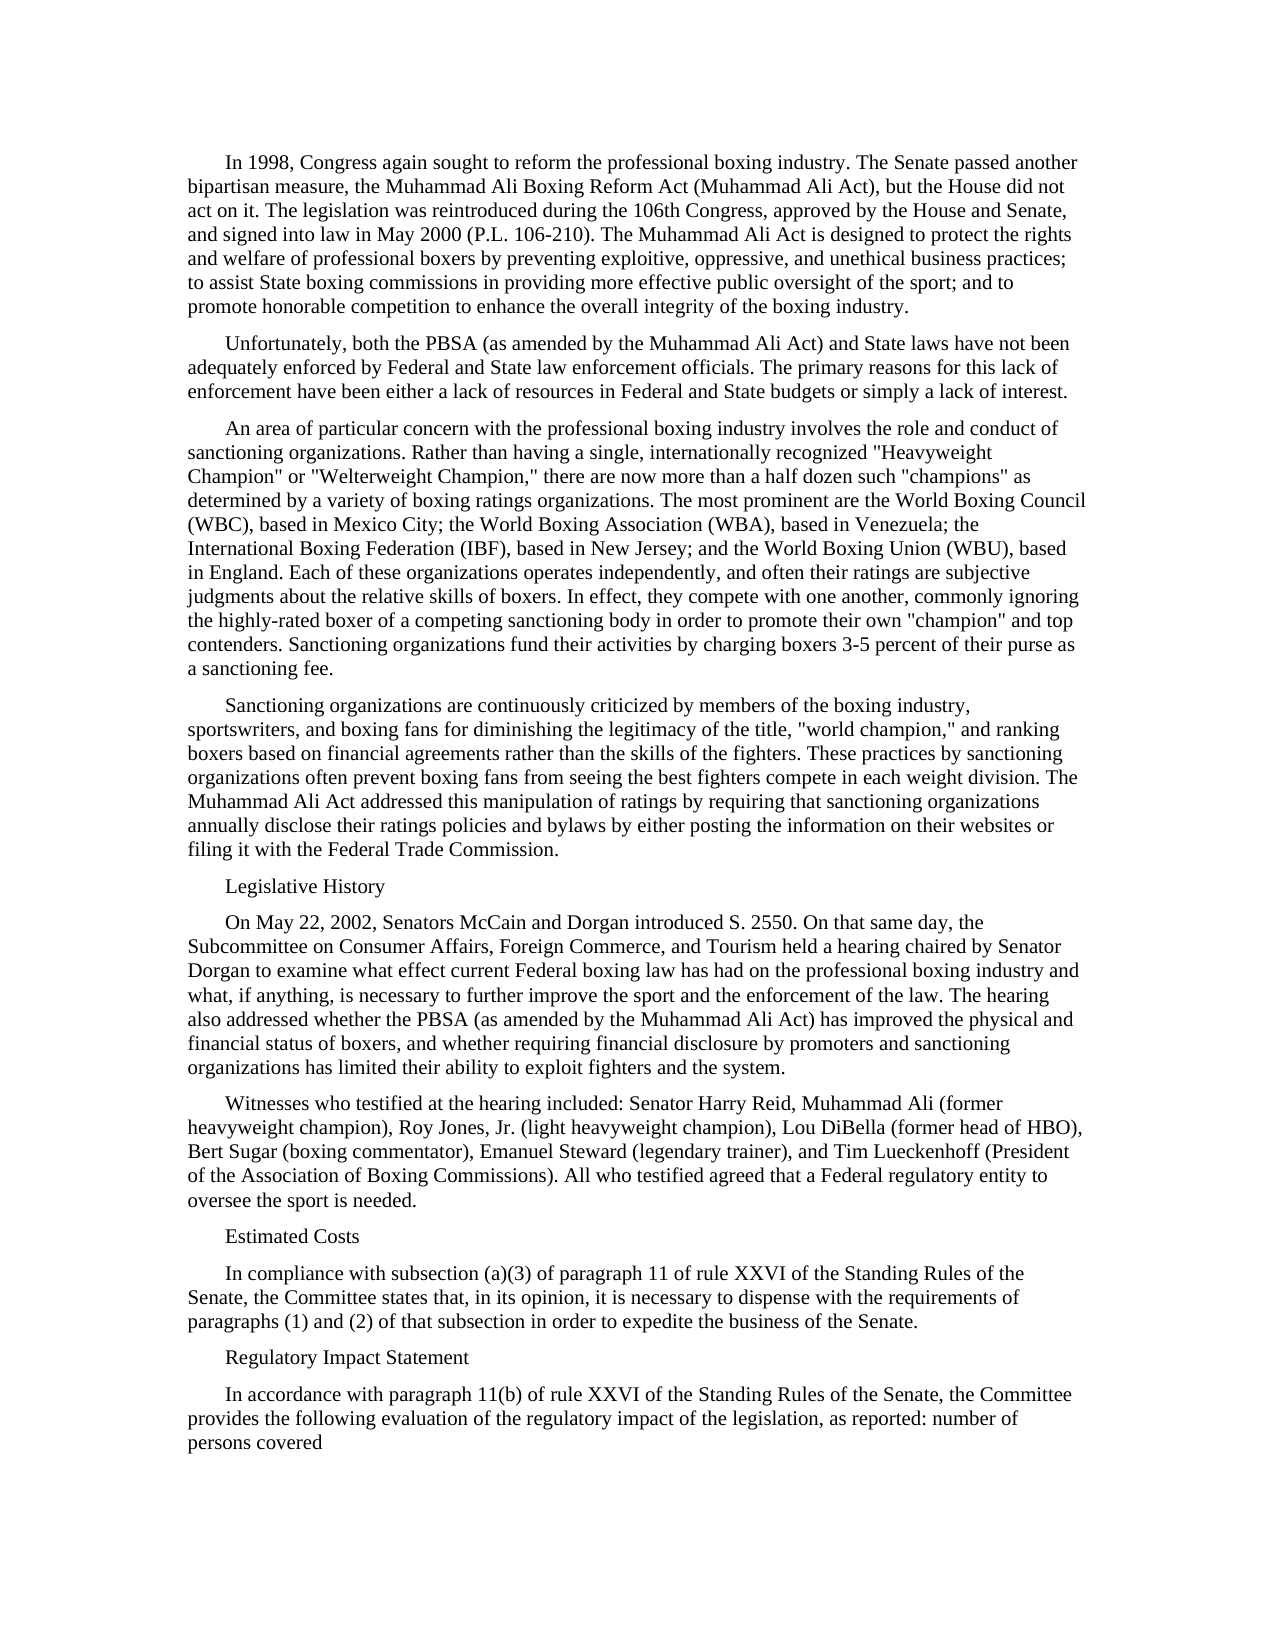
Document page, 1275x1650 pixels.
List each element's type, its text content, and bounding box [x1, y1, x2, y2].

text Legislative History [187, 874, 1087, 898]
text Estimated Costs [187, 1224, 1087, 1248]
text In compliance with subsection (a)(3) of paragraph 11 of rule XXVI of the Standing Rules of the Senate, the Committee states that, in its opinion, it is necessary to dispense with the requirements of paragraphs (1) and (2) of that subsection in order to expedite the business of the Senate. [187, 1261, 1087, 1333]
text Unfortunately, both the PBSA (as amended by the Muhammad Ali Act) and State laws have not been adequately enforced by Federal and State law enforcement officials. The primary reasons for this lack of enforcement have been either a lack of resources in Federal and State budgets or simply a lack of interest. [187, 331, 1087, 403]
text In accordance with paragraph 11(b) of rule XXVI of the Standing Rules of the Senate, the Committee provides the following evaluation of the regulatory impact of the legislation, as reported: number of persons covered [187, 1382, 1087, 1454]
text On May 22, 2002, Senators McCain and Dorgan introduced S. 2550. On that same day, the Subcommittee on Consumer Affairs, Foreign Commerce, and Tourism held a hearing chaired by Senator Dorgan to examine what effect current Federal boxing law has had on the professional boxing industry and what, if anything, is necessary to further improve the sport and the enforcement of the law. The hearing also addressed whether the PBSA (as amended by the Muhammad Ali Act) has improved the physical and financial status of boxers, and whether requiring financial disclosure by promoters and sanctioning organizations has limited their ability to exploit fighters and the system. [187, 910, 1087, 1079]
text Witnesses who testified at the hearing included: Senator Harry Reid, Muhammad Ali (former heavyweight champion), Roy Jones, Jr. (light heavyweight champion), Lou DiBella (former head of HBO), Bert Sugar (boxing commentator), Emanuel Steward (legendary trainer), and Tim Lueckenhoff (President of the Association of Boxing Commissions). All who testified agreed that a Federal regulatory entity to oversee the sport is needed. [187, 1091, 1087, 1212]
text In 1998, Congress again sought to reform the professional boxing industry. The Senate passed another bipartisan measure, the Muhammad Ali Boxing Reform Act (Muhammad Ali Act), but the House did not act on it. The legislation was reintroduced during the 106th Congress, approved by the House and Senate, and signed into law in May 2000 (P.L. 106-210). The Muhammad Ali Act is designed to protect the rights and welfare of professional boxers by preventing exploitive, oppressive, and unethical business practices; to assist State boxing commissions in providing more effective public oversight of the sport; and to promote honorable competition to enhance the overall integrity of the boxing industry. [187, 150, 1087, 318]
text Sanctioning organizations are continuously criticized by members of the boxing industry, sportswriters, and boxing fans for diminishing the legitimacy of the title, "world champion," and ranking boxers based on financial agreements rather than the skills of the fighters. These practices by sanctioning organizations often prevent boxing fans from seeing the best fighters compete in each weight division. The Muhammad Ali Act addressed this manipulation of ratings by requiring that sanctioning organizations annually disclose their ratings policies and bylaws by either posting the information on their websites or filing it with the Federal Trade Commission. [187, 693, 1087, 861]
text An area of particular concern with the professional boxing industry involves the role and conduct of sanctioning organizations. Rather than having a single, internationally recognized "Heavyweight Champion" or "Welterweight Champion," there are now more than a half dozen such "champions" as determined by a variety of boxing ratings organizations. The most prominent are the World Boxing Council (WBC), based in Mexico City; the World Boxing Association (WBA), based in Venezuela; the International Boxing Federation (IBF), based in New Jersey; and the World Boxing Union (WBU), based in England. Each of these organizations operates independently, and often their ratings are subjective judgments about the relative skills of boxers. In effect, they compete with one another, commonly ignoring the highly-rated boxer of a competing sanctioning body in order to promote their own "champion" and top contenders. Sanctioning organizations fund their activities by charging boxers 3-5 percent of their purse as a sanctioning fee. [187, 416, 1087, 680]
text Regulatory Impact Statement [187, 1345, 1087, 1369]
